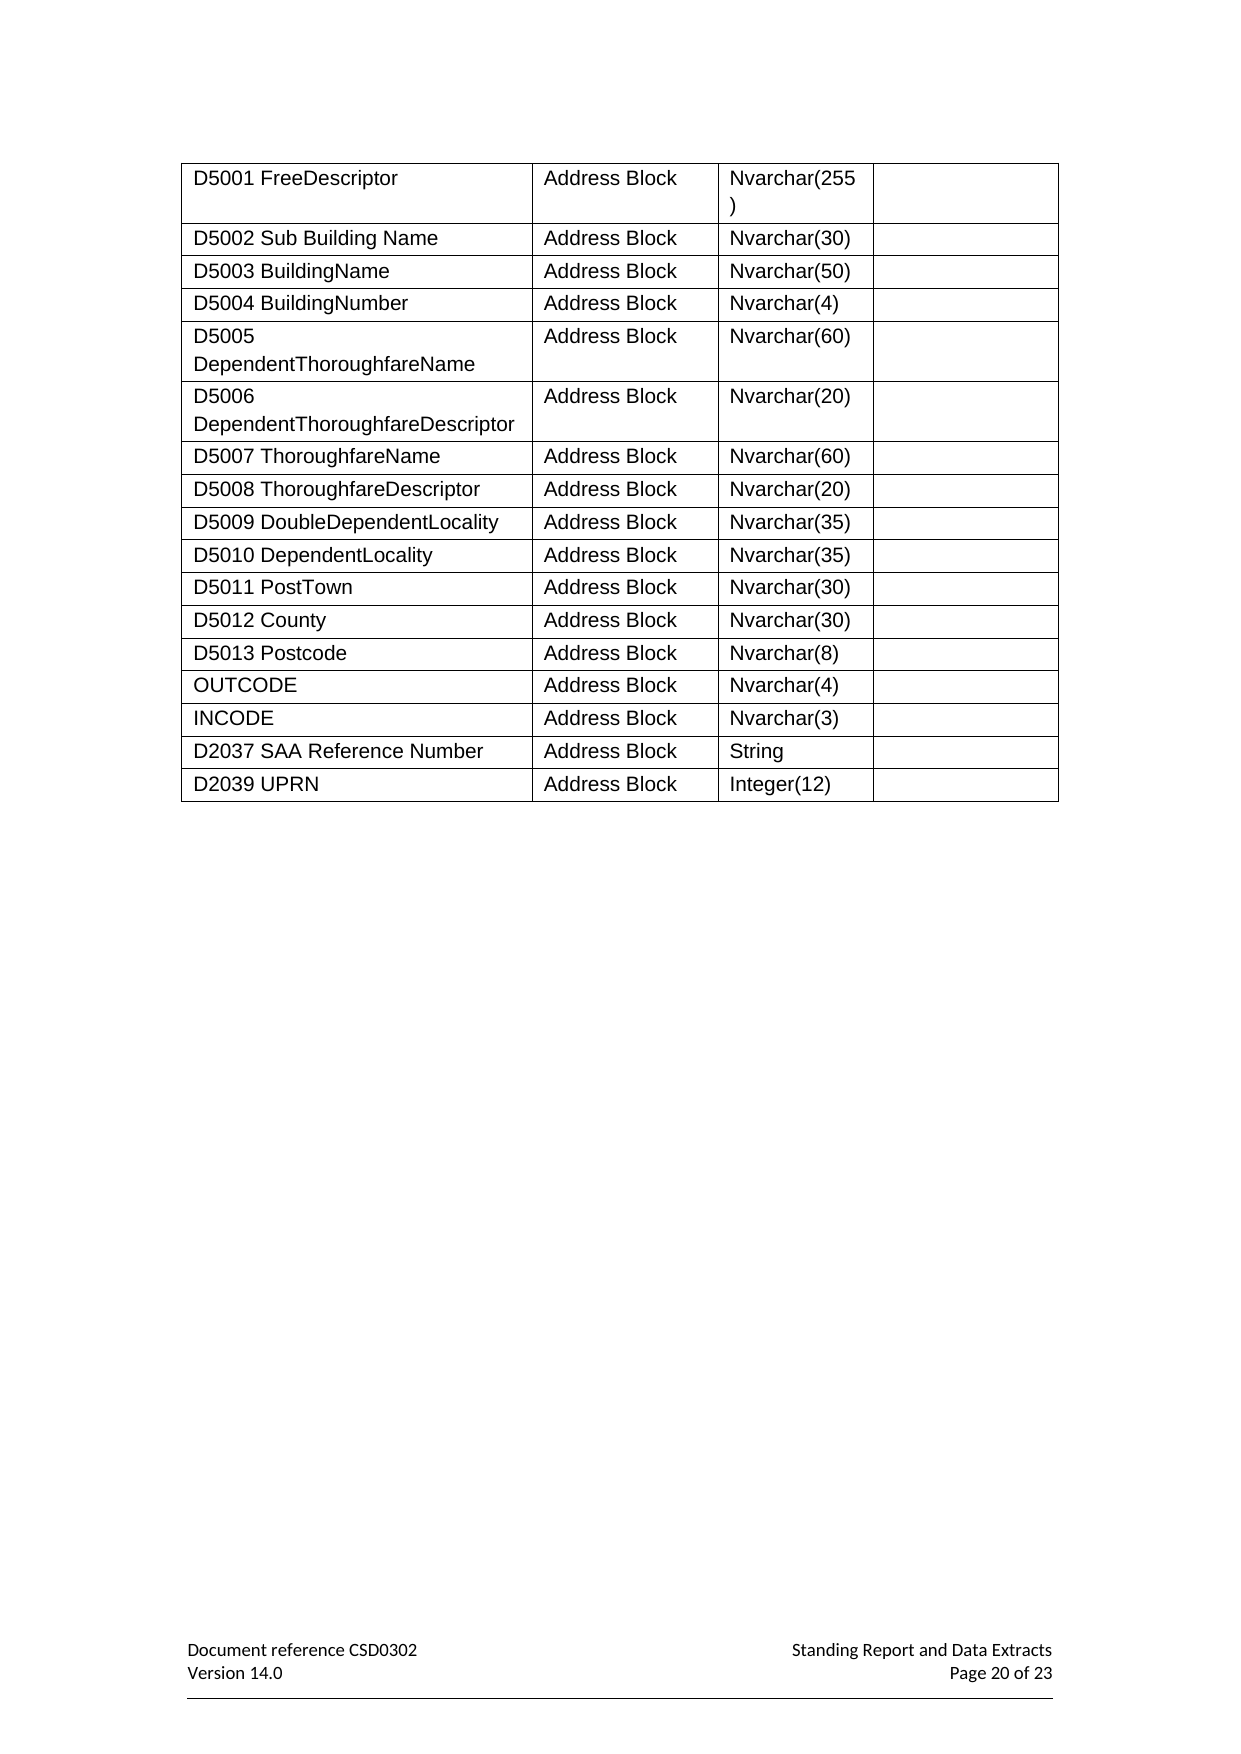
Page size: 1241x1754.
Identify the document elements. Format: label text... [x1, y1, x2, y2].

table_cell [874, 508, 1058, 539]
table_cell [874, 606, 1058, 637]
table_cell D5008 ThoroughfareDescriptor [182, 475, 532, 507]
table_cell Address Block [533, 475, 718, 507]
table_cell [874, 737, 1058, 768]
table_cell [874, 573, 1058, 605]
table_cell Address Block [533, 382, 718, 441]
table_cell Address Block [533, 737, 718, 768]
table_cell [874, 322, 1058, 381]
table_cell [874, 382, 1058, 441]
table_cell Integer(12) [719, 769, 873, 801]
table_cell Nvarchar(35) [719, 540, 873, 572]
table_cell Nvarchar(35) [719, 508, 873, 539]
table_cell D5009 DoubleDependentLocality [182, 508, 532, 539]
table_cell D2037 SAA Reference Number [182, 737, 532, 768]
table_cell [874, 289, 1058, 321]
table_cell Address Block [533, 442, 718, 474]
table_cell Address Block [533, 573, 718, 605]
table_cell D5013 Postcode [182, 639, 532, 670]
table_cell [874, 671, 1058, 703]
table_cell [874, 256, 1058, 288]
table_cell Nvarchar(60) [719, 322, 873, 381]
table_cell [874, 224, 1058, 255]
table_cell [874, 164, 1058, 223]
table_cell [874, 639, 1058, 670]
table_cell Nvarchar(4) [719, 289, 873, 321]
table_cell Address Block [533, 704, 718, 736]
table_cell INCODE [182, 704, 532, 736]
table_cell D5007 ThoroughfareName [182, 442, 532, 474]
table_cell Nvarchar(20) [719, 475, 873, 507]
table_cell Address Block [533, 224, 718, 255]
table_cell [874, 540, 1058, 572]
table_cell String [719, 737, 873, 768]
table_cell Address Block [533, 639, 718, 670]
table_cell D5002 Sub Building Name [182, 224, 532, 255]
table_cell [874, 442, 1058, 474]
table_cell D5012 County [182, 606, 532, 637]
table_cell Nvarchar(30) [719, 573, 873, 605]
table_cell D5001 FreeDescriptor [182, 164, 532, 223]
table_cell Address Block [533, 164, 718, 223]
table_cell Address Block [533, 769, 718, 801]
table_cell Nvarchar(3) [719, 704, 873, 736]
table_cell Address Block [533, 508, 718, 539]
table_cell Nvarchar(30) [719, 606, 873, 637]
table_cell Nvarchar(30) [719, 224, 873, 255]
table_cell [874, 769, 1058, 801]
table_cell [874, 475, 1058, 507]
table_cell Nvarchar(50) [719, 256, 873, 288]
table_cell OUTCODE [182, 671, 532, 703]
table_cell Address Block [533, 289, 718, 321]
table_cell D5011 PostTown [182, 573, 532, 605]
table_cell Nvarchar(8) [719, 639, 873, 670]
table_cell D5010 DependentLocality [182, 540, 532, 572]
table_cell Address Block [533, 256, 718, 288]
table_cell Address Block [533, 606, 718, 637]
table_cell Nvarchar(60) [719, 442, 873, 474]
table_cell Address Block [533, 671, 718, 703]
table_cell D5005 DependentThoroughfareName [182, 322, 532, 381]
table_cell D2039 UPRN [182, 769, 532, 801]
table_cell [874, 704, 1058, 736]
table_cell D5003 BuildingName [182, 256, 532, 288]
table_cell Nvarchar(4) [719, 671, 873, 703]
table_cell D5006 DependentThoroughfareDescriptor [182, 382, 532, 441]
table_cell Nvarchar(255) [719, 164, 873, 223]
table_cell Address Block [533, 322, 718, 381]
table_cell Address Block [533, 540, 718, 572]
table_cell Nvarchar(20) [719, 382, 873, 441]
table_cell D5004 BuildingNumber [182, 289, 532, 321]
